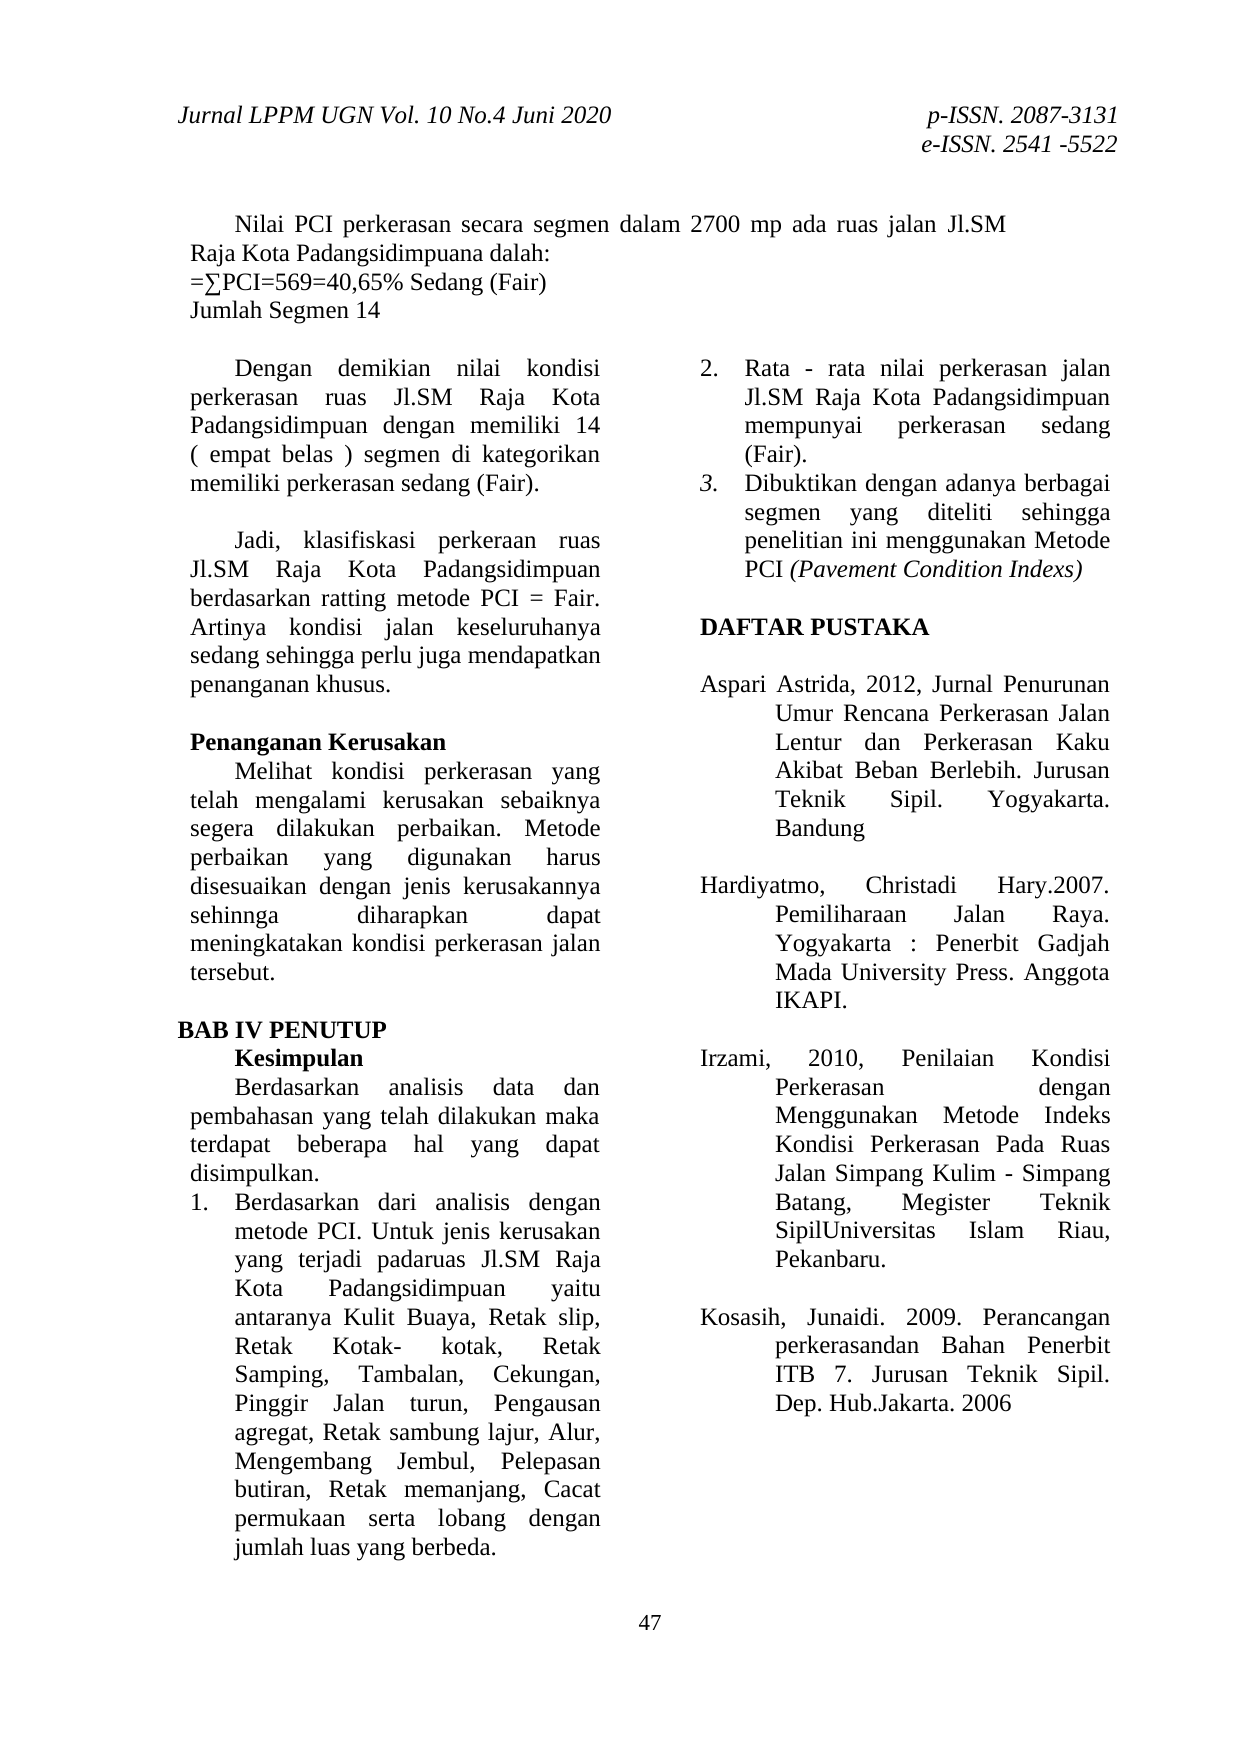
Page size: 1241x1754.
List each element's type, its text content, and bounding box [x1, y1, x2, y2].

text Hardiyatmo, Christadi Hary.2007. Pemiliharaan Jalan Raya. Yogyakarta : Penerbit Gadjah Mada University Press. Anggota IKAPI. [700, 870, 1110, 1014]
text Nilai PCI perkerasan secara segmen dalam 2700 mp ada ruas jalan Jl.SM Raja Kota Padangsidimpuana dalah: [190, 209, 1006, 267]
subtitle DAFTAR PUSTAKA [700, 612, 1122, 641]
list Rata - rata nilai perkerasan jalan Jl.SM Raja Kota Padangsidimpuan mempunyai perkerasan sedang (Fair). [700, 353, 1111, 468]
text Aspari Astrida, 2012, Jurnal Penurunan Umur Rencana Perkerasan Jalan Lentur dan Perkerasan Kaku Akibat Beban Berlebih. Jurusan Teknik Sipil. Yogyakarta. Bandung [700, 669, 1110, 842]
text Jadi, klasifiskasi perkeraan ruas Jl.SM Raja Kota Padangsidimpuan berdasarkan ratting metode PCI = Fair. Artinya kondisi jalan keseluruhanya sedang sehingga perlu juga mendapatkan penanganan khusus. [190, 526, 601, 698]
text Irzami, 2010, Penilaian Kondisi Perkerasan dengan Menggunakan Metode Indeks Kondisi Perkerasan Pada Ruas Jalan Simpang Kulim - Simpang Batang, Megister Teknik SipilUniversitas Islam Riau, Pekanbaru. [700, 1043, 1111, 1273]
text =∑PCI=569=40,65% Sedang (Fair) Jumlah Segmen 14 [190, 267, 610, 324]
subtitle BAB IV PENUTUP [177, 1015, 612, 1043]
text Dengan demikian nilai kondisi perkerasan ruas Jl.SM Raja Kota Padangsidimpuan dengan memiliki 14 ( empat belas ) segmen di kategorikan memiliki perkerasan sedang (Fair). [190, 353, 601, 497]
list Berdasarkan dari analisis dengan metode PCI. Untuk jenis kerusakan yang terjadi padaruas Jl.SM Raja Kota Padangsidimpuan yaitu antaranya Kulit Buaya, Retak slip, Retak Kotak- kotak, Retak Samping, Tambalan, Cekungan, Pinggir Jalan turun, Pengausan agregat, Retak sambung lajur, Alur, Mengembang Jembul, Pelepasan butiran, Retak memanjang, Cacat permukaan serta lobang dengan jumlah luas yang berbeda. [190, 1187, 601, 1561]
list Kesimpulan [234, 1043, 612, 1072]
text Berdasarkan analisis data dan pembahasan yang telah dilakukan maka terdapat beberapa hal yang dapat disimpulkan. [190, 1072, 600, 1187]
subtitle Penanganan Kerusakan [190, 727, 612, 756]
list Dibuktikan dengan adanya berbagai segmen yang diteliti sehingga penelitian ini menggunakan Metode PCI (Pavement Condition Indexs) [700, 468, 1111, 583]
text Kosasih, Junaidi. 2009. Perancangan perkerasandan Bahan Penerbit ITB 7. Jurusan Teknik Sipil. Dep. Hub.Jakarta. 2006 [700, 1302, 1110, 1417]
text Melihat kondisi perkerasan yang telah mengalami kerusakan sebaiknya segera dilakukan perbaikan. Metode perbaikan yang digunakan harus disesuaikan dengan jenis kerusakannya sehinnga diharapkan dapat meningkatakan kondisi perkerasan jalan tersebut. [190, 756, 601, 986]
